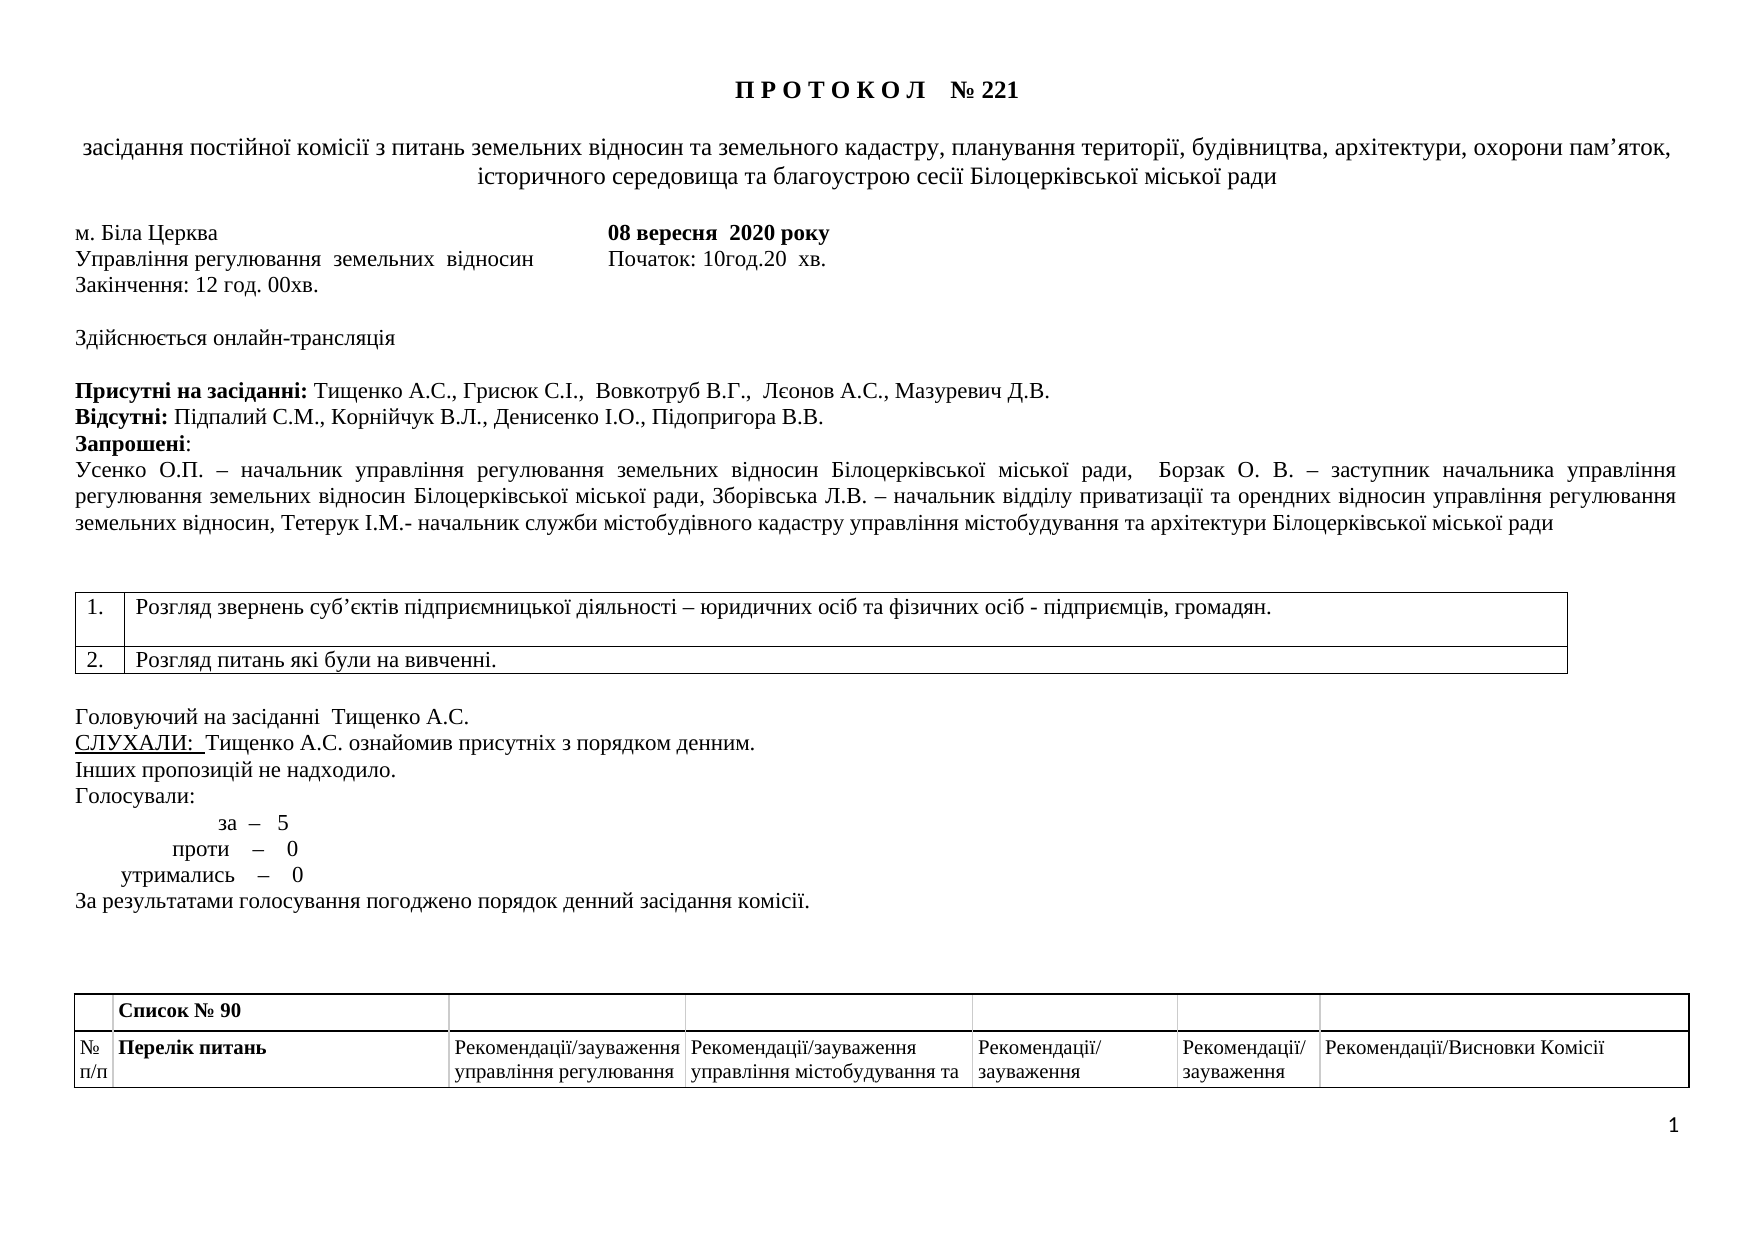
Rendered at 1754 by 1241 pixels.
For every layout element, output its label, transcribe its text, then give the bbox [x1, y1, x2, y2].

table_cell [450, 1032, 685, 1087]
table_header [75, 995, 112, 1030]
table_header [973, 995, 1177, 1030]
text м. Біла Церква 08 вересня 2020 року [75, 219, 1679, 245]
text СЛУХАЛИ: Тищенко А.С. ознайомив присутніх з порядком денним. [75, 729, 1679, 756]
text за – 5 [75, 808, 1679, 835]
table_header 1. [76, 593, 124, 646]
text Голосували: [75, 782, 1679, 808]
table_header [450, 995, 685, 1030]
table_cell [1321, 1032, 1688, 1087]
text П Р О Т О К О Л № 221 [75, 75, 1679, 104]
table_cell 2. [76, 647, 124, 673]
table_cell Перелік питань [114, 1032, 448, 1087]
text Усенко О.П. – начальник управління регулювання земельних відносин Білоцерківської міської ради, Борзак О. В. – заступник начальника управління регулювання земельних відносин Білоцерківської міської ради, Зборівська Л.В. – начальник відділу приватизації та орендних відносин управління регулювання земельних відносин, Тетерук І.М.- начальник служби містобудівного кадастру управління містобудування та архітектури Білоцерківської міської ради [75, 456, 1679, 535]
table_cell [1178, 1032, 1319, 1087]
text Присутні на засіданні: Тищенко А.С., Грисюк С.І., Вовкотруб В.Г., Лєонов А.С., Мазуревич Д.В. [75, 377, 1679, 403]
text За результатами голосування погоджено порядок денний засідання комісії. [75, 888, 1679, 914]
text Відсутні: Підпалий С.М., Корнійчук В.Л., Денисенко І.О., Підопригора В.В. [75, 403, 1679, 429]
text Запрошені: [75, 429, 1679, 456]
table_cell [686, 1032, 972, 1087]
text засідання постійної комісії з питань земельних відносин та земельного кадастру, планування території, будівництва, архітектури, охорони пам’яток, історичного середовища та благоустрою сесії Білоцерківської міської ради [75, 132, 1679, 190]
table_cell Розгляд питань які були на вивченні. [125, 647, 1567, 673]
text утримались – 0 [75, 861, 1679, 888]
text Закінчення: 12 год. 00хв. [75, 271, 1679, 298]
text Головуючий на засіданні Тищенко А.С. [75, 703, 1679, 729]
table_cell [973, 1032, 1177, 1087]
table_header [1178, 995, 1319, 1030]
table_header Розгляд звернень суб’єктів підприємницької діяльності – юридичних осіб та фізичних осіб - підприємців, громадян. [125, 593, 1567, 646]
table_header [1321, 995, 1688, 1030]
text Здійснюється онлайн-трансляція [75, 324, 1679, 351]
table_cell № п/п [75, 1032, 112, 1087]
table_header Список № 90 [114, 995, 448, 1030]
table_header [686, 995, 972, 1030]
text проти – 0 [75, 835, 1679, 861]
text Управління регулювання земельних відносин Початок: 10год.20 хв. [75, 245, 1679, 271]
text Інших пропозицій не надходило. [75, 756, 1679, 782]
